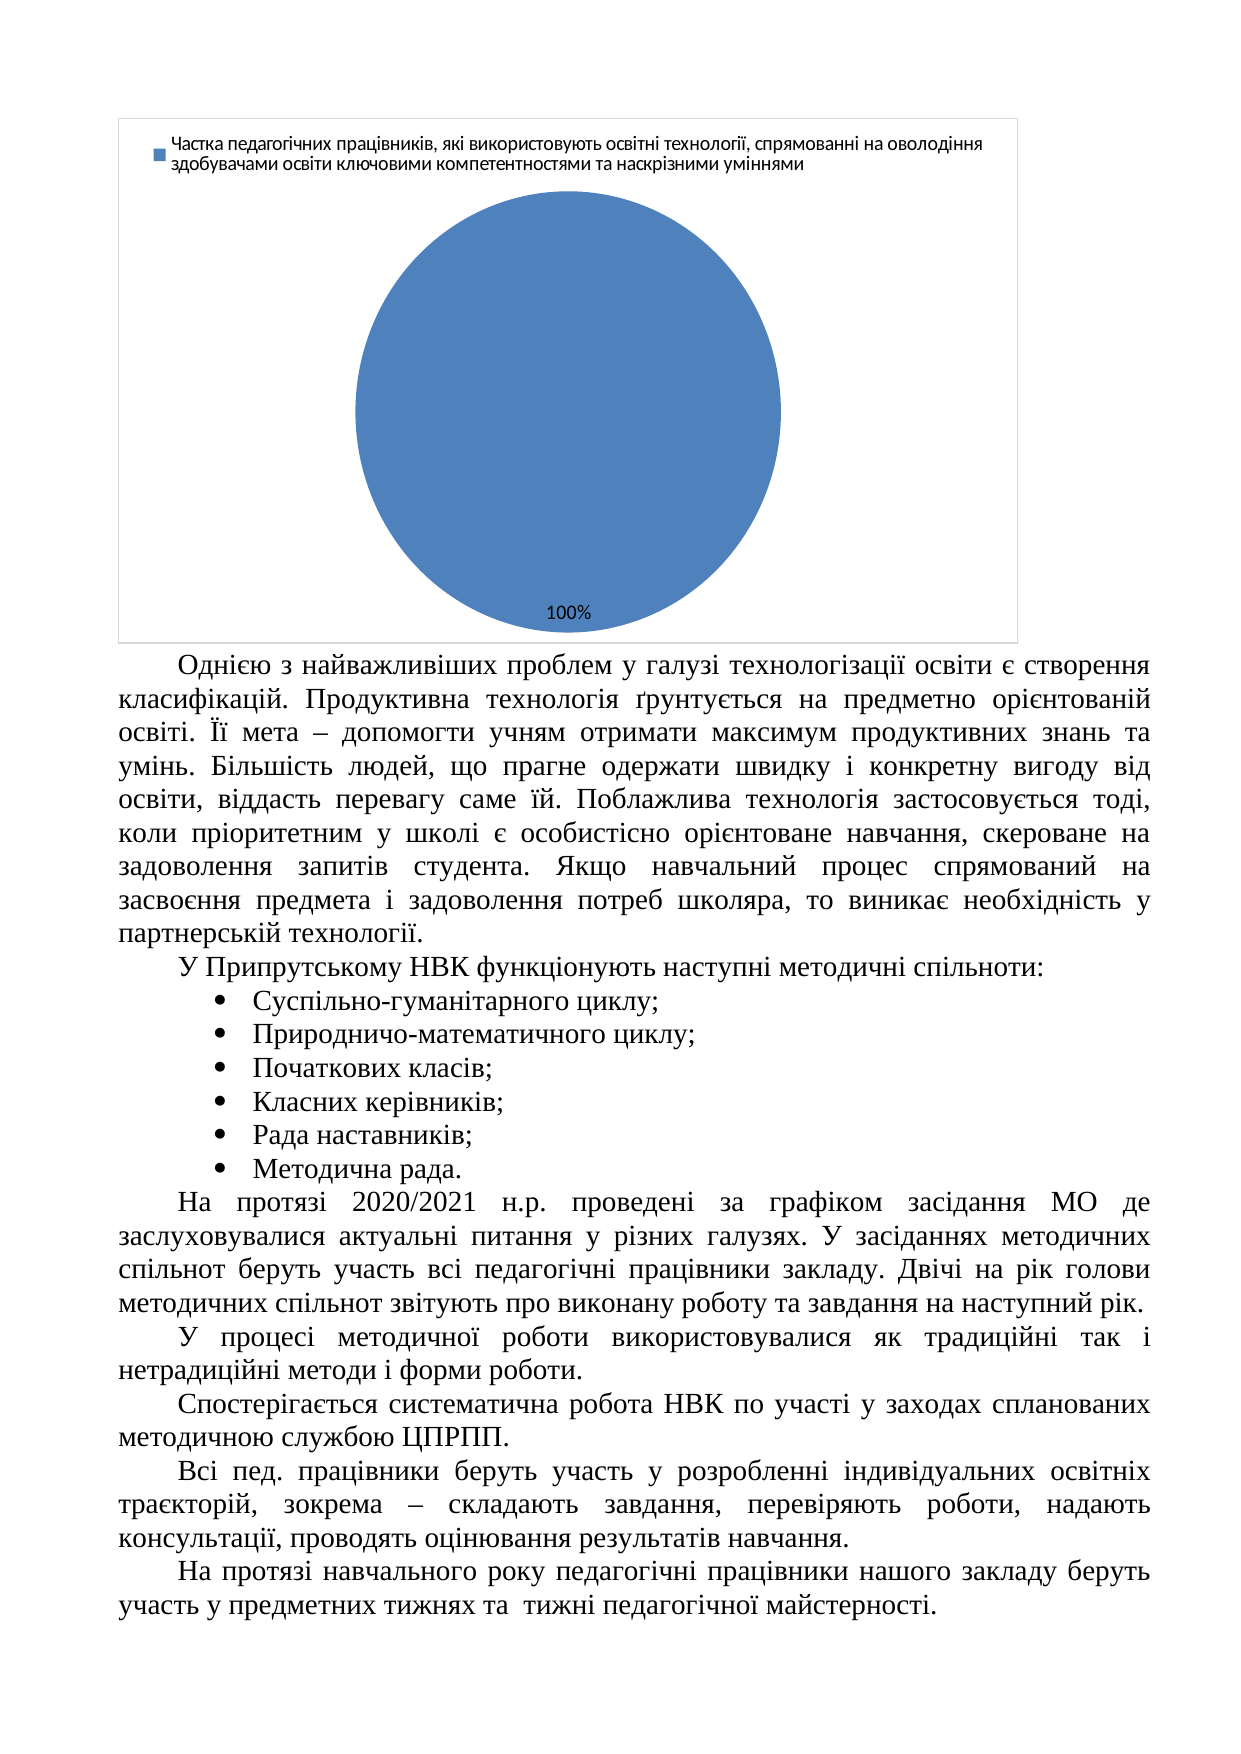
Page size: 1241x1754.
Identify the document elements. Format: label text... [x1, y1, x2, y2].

list Методична рада. [215, 1151, 1152, 1184]
text У Припрутському НВК функціонують наступні методичні спільноти: [118, 949, 1152, 983]
text Спостерігається систематична робота НВК по участі у заходах спланованих методичною службою ЦПРПП. [118, 1386, 1152, 1453]
text На протязі 2020/2021 н.р. проведені за графіком засідання МО де заслуховувалися актуальні питання у різних галузях. У засіданнях методичних спільнот беруть участь всі педагогічні працівники закладу. Двічі на рік голови методичних спільнот звітують про виконану роботу та завдання на наступний рік. [118, 1184, 1152, 1319]
list Початкових класів; [215, 1050, 1152, 1084]
text На протязі навчального року педагогічні працівники нашого закладу беруть участь у предметних тижнях та тижні педагогічної майстерності. [118, 1553, 1152, 1621]
list Природничо-математичного циклу; [215, 1016, 1152, 1050]
list Суспільно-гуманітарного циклу; [215, 983, 1152, 1016]
text Однією з найважливіших проблем у галузі технологізації освіти є створення класифікацій. Продуктивна технологія ґрунтується на предметно орієнтованій освіті. Її мета – допомогти учням отримати максимум продуктивних знань та умінь. Більшість людей, що прагне одержати швидку і конкретну вигоду від освіти, віддасть перевагу саме їй. Поблажлива технологія застосовується тоді, коли пріоритетним у школі є особистісно орієнтоване навчання, скероване на задоволення запитів студента. Якщо навчальний процес спрямований на засвоєння предмета і задоволення потреб школяра, то виникає необхідність у партнерській технології. [118, 647, 1152, 949]
text У процесі методичної роботи використовувалися як традиційні так і нетрадиційні методи і форми роботи. [118, 1319, 1152, 1386]
list Класних керівників; [215, 1084, 1152, 1117]
list Рада наставників; [215, 1117, 1152, 1151]
text Всі пед. працівники беруть участь у розробленні індивідуальних освітніх траєкторій, зокрема – складають завдання, перевіряють роботи, надають консультації, проводять оцінювання результатів навчання. [118, 1453, 1152, 1553]
